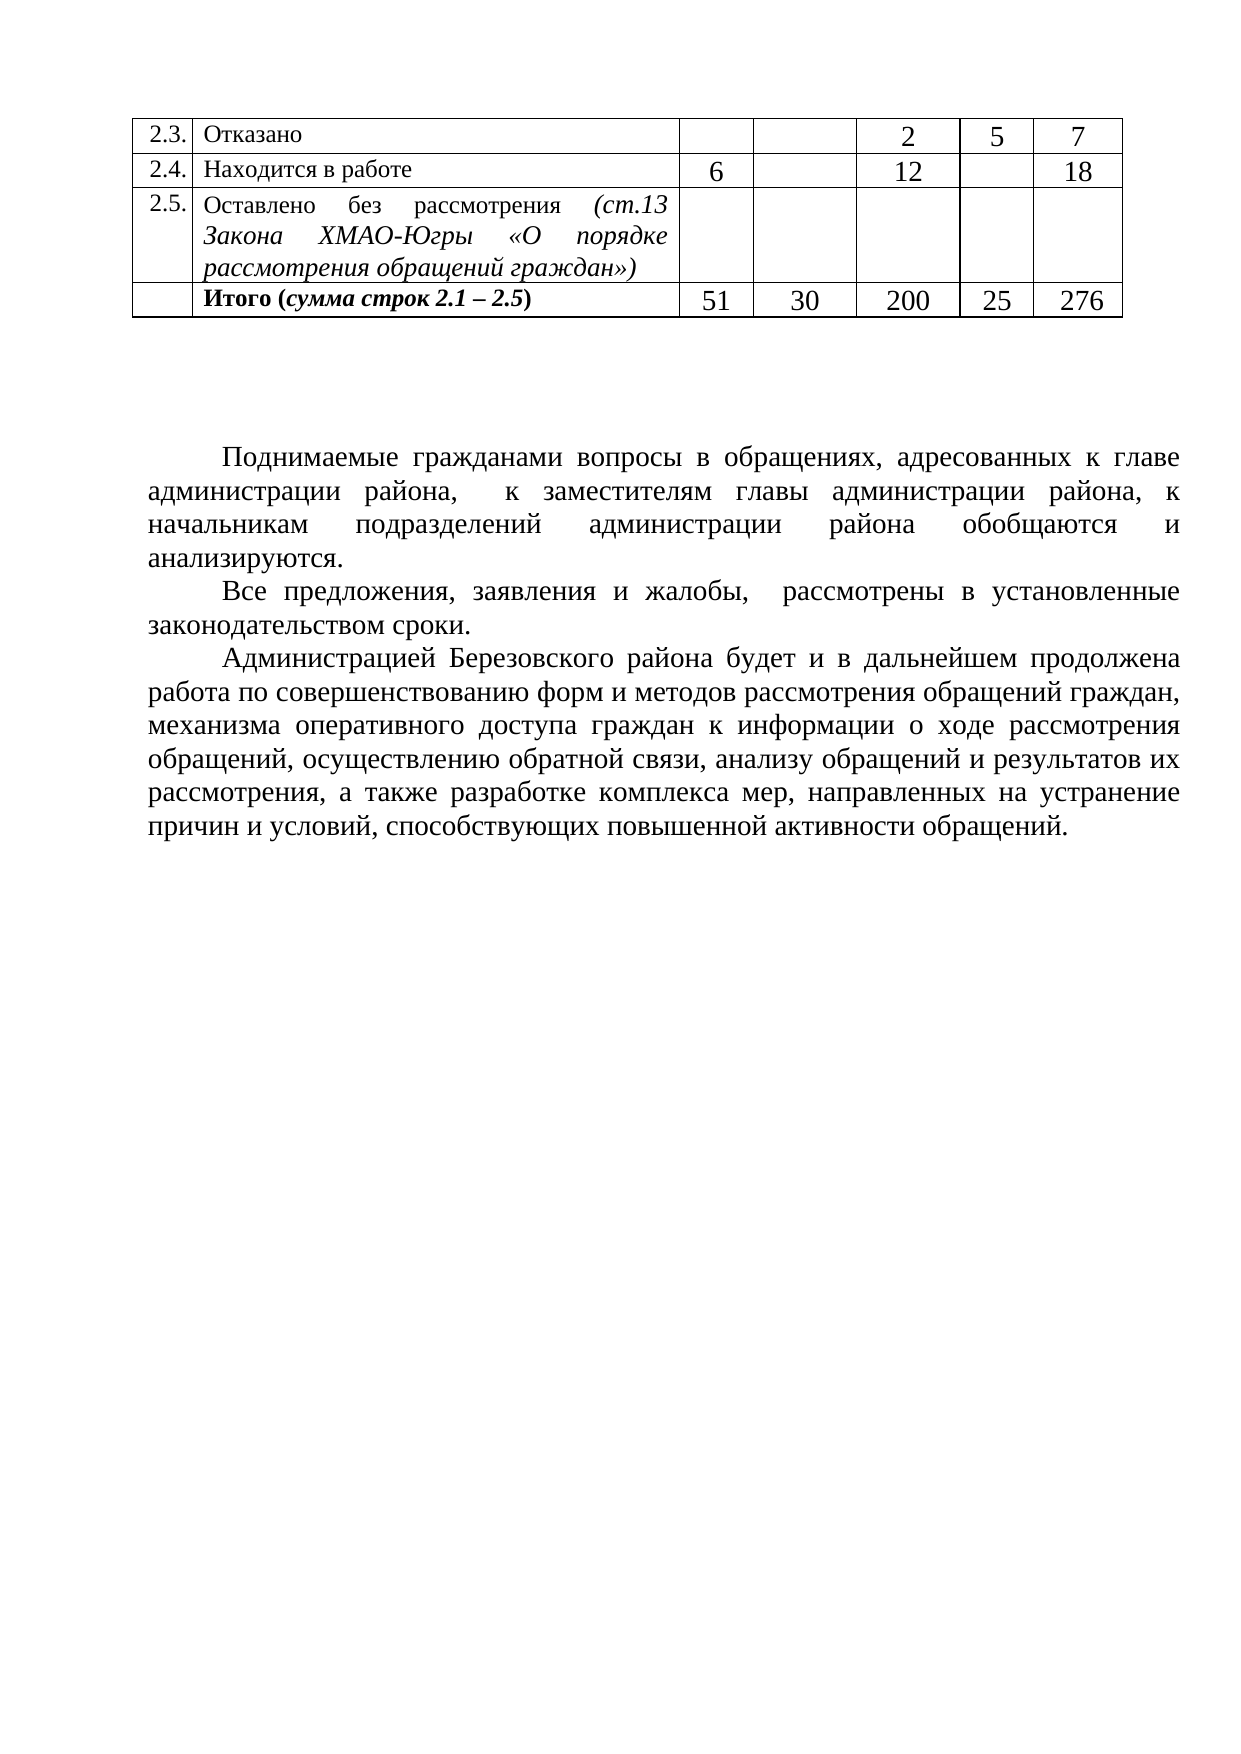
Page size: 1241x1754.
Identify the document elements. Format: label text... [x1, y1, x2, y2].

table_cell [754, 119, 856, 153]
table_cell 276 [1034, 283, 1122, 316]
table_cell [1034, 188, 1122, 282]
table_cell 2.4. [133, 154, 192, 187]
table_cell 6 [680, 154, 753, 187]
table_cell Оставлено без рассмотрения (ст.13 Закона ХМАО-Югры «О порядке рассмотрения обращений граждан») [193, 188, 679, 282]
table_cell [680, 188, 753, 282]
table_cell 2.5. [133, 188, 192, 282]
table_cell 200 [857, 283, 959, 316]
text Поднимаемые гражданами вопросы в обращениях, адресованных к главе администрации района, к заместителям главы администрации района, к начальникам подразделений администрации района обобщаются и анализируются. [148, 439, 1181, 573]
table_cell 7 [1034, 119, 1122, 153]
table_cell [680, 119, 753, 153]
table_cell Находится в работе [193, 154, 679, 187]
text Все предложения, заявления и жалобы, рассмотрены в установленные законодательством сроки. [148, 573, 1181, 640]
table_cell [857, 188, 959, 282]
table_cell [961, 188, 1033, 282]
table_cell 30 [754, 283, 856, 316]
table_cell 12 [857, 154, 959, 187]
table_cell 51 [680, 283, 753, 316]
table_cell [754, 188, 856, 282]
table_cell 5 [961, 119, 1033, 153]
table_cell 18 [1034, 154, 1122, 187]
table_cell 2.3. [133, 119, 192, 153]
table_cell [961, 154, 1033, 187]
table_cell 2 [857, 119, 959, 153]
text Администрацией Березовского района будет и в дальнейшем продолжена работа по совершенствованию форм и методов рассмотрения обращений граждан, механизма оперативного доступа граждан к информации о ходе рассмотрения обращений, осуществлению обратной связи, анализу обращений и результатов их рассмотрения, а также разработке комплекса мер, направленных на устранение причин и условий, способствующих повышенной активности обращений. [148, 640, 1181, 842]
table_cell Итого (сумма строк 2.1 – 2.5) [193, 283, 679, 316]
table_cell Отказано [193, 119, 679, 153]
table_cell [133, 283, 192, 316]
table_cell 25 [961, 283, 1033, 316]
table_cell [754, 154, 856, 187]
